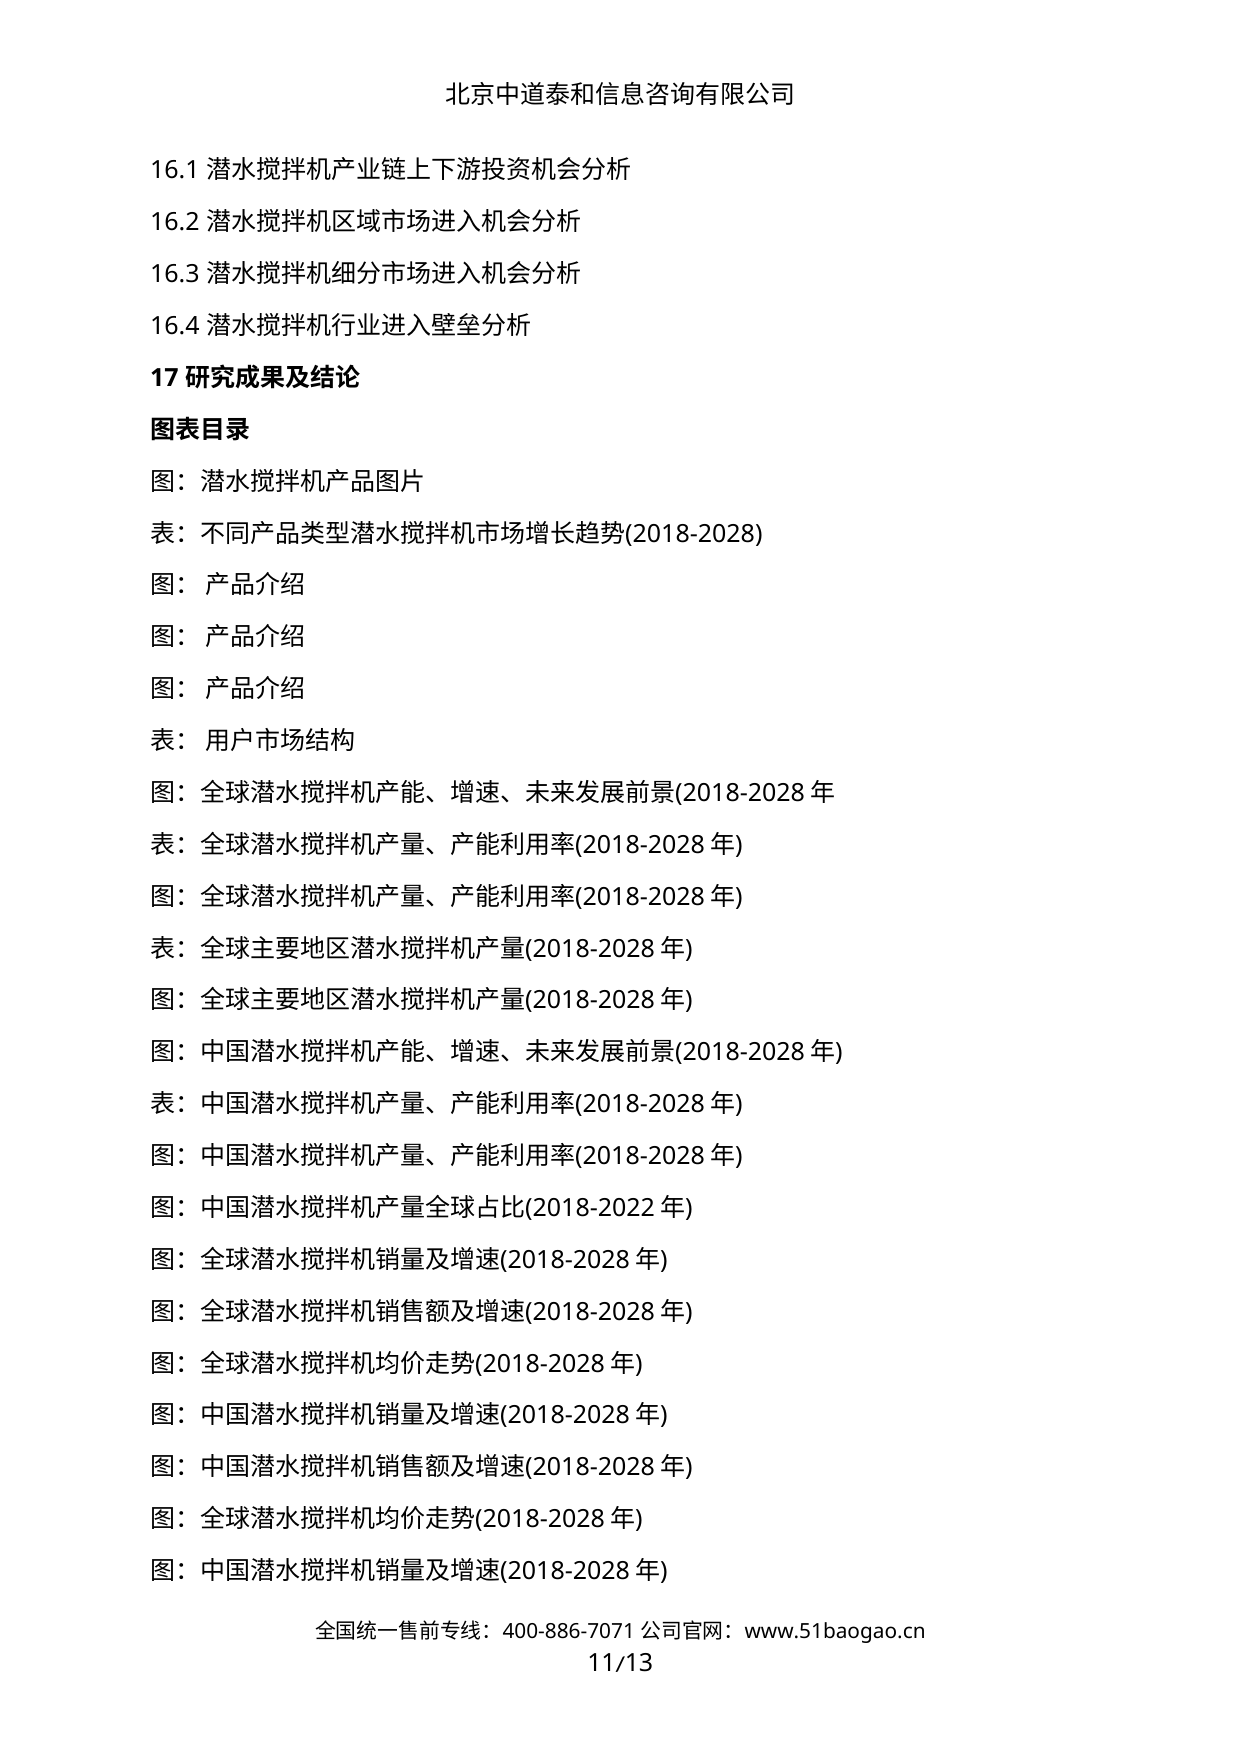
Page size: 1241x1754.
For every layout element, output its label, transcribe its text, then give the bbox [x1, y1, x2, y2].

text 16.2 潜水搅拌机区域市场进入机会分析 [150, 202, 1090, 238]
text 图：中国潜水搅拌机产量、产能利用率(2018-2028年) [150, 1136, 1090, 1172]
text 16.4 潜水搅拌机行业进入壁垒分析 [150, 306, 1090, 342]
text 16.3 潜水搅拌机细分市场进入机会分析 [150, 254, 1090, 290]
text 表： 用户市场结构 [150, 721, 1090, 757]
text 图：中国潜水搅拌机产能、增速、未来发展前景(2018-2028年) [150, 1032, 1090, 1068]
text 图：中国潜水搅拌机销售额及增速(2018-2028年) [150, 1447, 1090, 1483]
text 图：中国潜水搅拌机销量及增速(2018-2028年) [150, 1551, 1090, 1587]
text 图：中国潜水搅拌机销量及增速(2018-2028年) [150, 1395, 1090, 1431]
text 17 研究成果及结论 [150, 357, 1090, 394]
text 图：全球潜水搅拌机销售额及增速(2018-2028年) [150, 1291, 1090, 1327]
text 图： 产品介绍 [150, 617, 1090, 653]
text 图：全球潜水搅拌机产量、产能利用率(2018-2028年) [150, 876, 1090, 912]
text 表：全球潜水搅拌机产量、产能利用率(2018-2028年) [150, 824, 1090, 861]
text 图：全球潜水搅拌机销量及增速(2018-2028年) [150, 1239, 1090, 1276]
text 图：全球潜水搅拌机均价走势(2018-2028年) [150, 1343, 1090, 1379]
text 图： 产品介绍 [150, 565, 1090, 601]
text 表：全球主要地区潜水搅拌机产量(2018-2028年) [150, 928, 1090, 964]
text 图：全球主要地区潜水搅拌机产量(2018-2028年) [150, 980, 1090, 1016]
text 图：全球潜水搅拌机均价走势(2018-2028年) [150, 1499, 1090, 1535]
text 图表目录 [150, 409, 1090, 446]
text 图：潜水搅拌机产品图片 [150, 461, 1090, 497]
text 表：中国潜水搅拌机产量、产能利用率(2018-2028年) [150, 1084, 1090, 1120]
text 图：中国潜水搅拌机产量全球占比(2018-2022年) [150, 1187, 1090, 1224]
text 图： 产品介绍 [150, 669, 1090, 705]
text 16.1 潜水搅拌机产业链上下游投资机会分析 [150, 150, 1090, 186]
text 图：全球潜水搅拌机产能、增速、未来发展前景(2018-2028年 [150, 772, 1090, 809]
text 表：不同产品类型潜水搅拌机市场增长趋势(2018-2028) [150, 513, 1090, 549]
